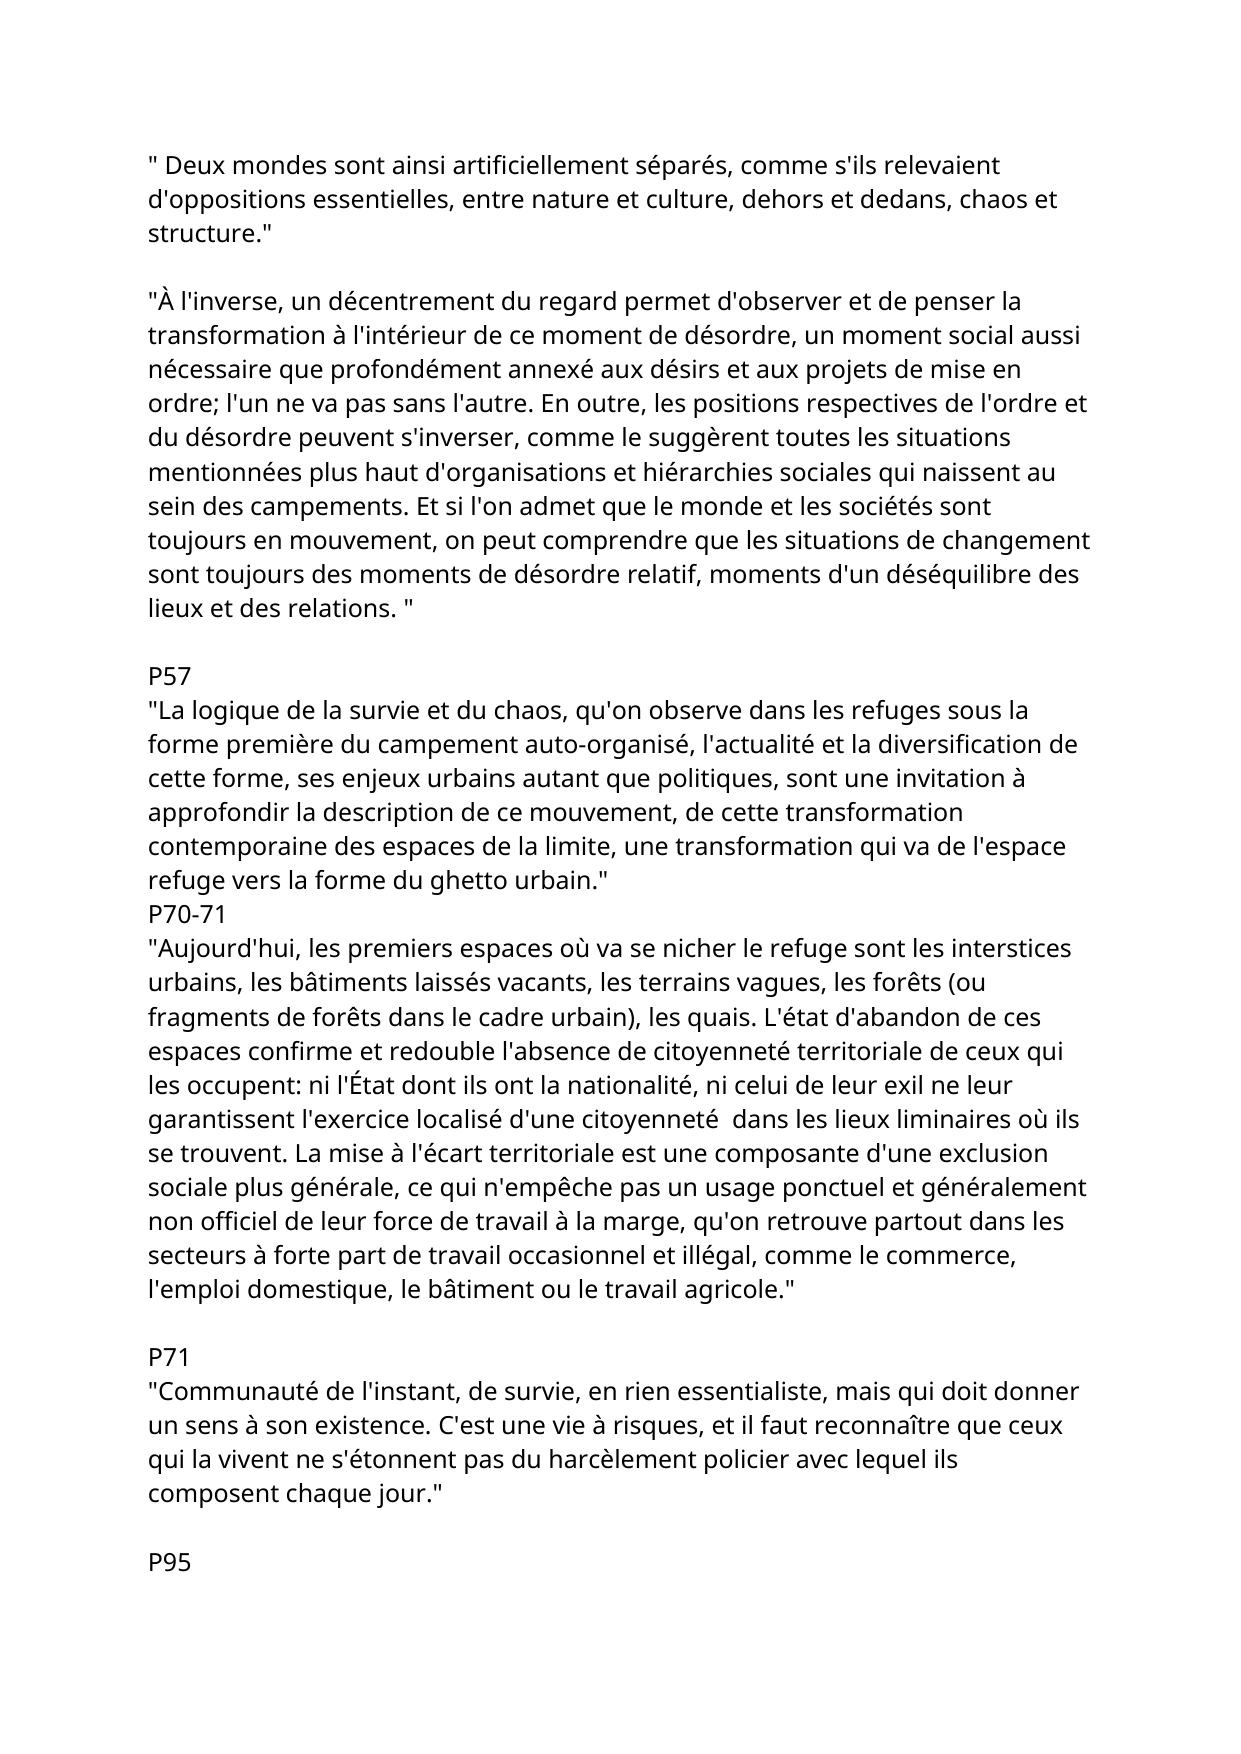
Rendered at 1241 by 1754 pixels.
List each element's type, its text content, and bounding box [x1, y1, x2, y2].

text "La logique de la survie et du chaos, qu'on observe dans les refuges sous la forme première du campement auto-organisé, l'actualité et la diversification de cette forme, ses enjeux urbains autant que politiques, sont une invitation à approfondir la description de ce mouvement, de cette transformation contemporaine des espaces de la limite, une transformation qui va de l'espace refuge vers la forme du ghetto urbain." [148, 693, 1093, 897]
text "Aujourd'hui, les premiers espaces où va se nicher le refuge sont les interstices urbains, les bâtiments laissés vacants, les terrains vagues, les forêts (ou fragments de forêts dans le cadre urbain), les quais. L'état d'abandon de ces espaces confirme et redouble l'absence de citoyenneté territoriale de ceux qui les occupent: ni l'État dont ils ont la nationalité, ni celui de leur exil ne leur garantissent l'exercice localisé d'une citoyenneté dans les lieux liminaires où ils se trouvent. La mise à l'écart territoriale est une composante d'une exclusion sociale plus générale, ce qui n'empêche pas un usage ponctuel et généralement non officiel de leur force de travail à la marge, qu'on retrouve partout dans les secteurs à forte part de travail occasionnel et illégal, comme le commerce, l'emploi domestique, le bâtiment ou le travail agricole." [148, 931, 1093, 1306]
text "À l'inverse, un décentrement du regard permet d'observer et de penser la transformation à l'intérieur de ce moment de désordre, un moment social aussi nécessaire que profondément annexé aux désirs et aux projets de mise en ordre; l'un ne va pas sans l'autre. En outre, les positions respectives de l'ordre et du désordre peuvent s'inverser, comme le suggèrent toutes les situations mentionnées plus haut d'organisations et hiérarchies sociales qui naissent au sein des campements. Et si l'on admet que le monde et les sociétés sont toujours en mouvement, on peut comprendre que les situations de changement sont toujours des moments de désordre relatif, moments d'un déséquilibre des lieux et des relations. " [148, 284, 1093, 624]
text P57 [148, 658, 1093, 693]
text P95 [148, 1544, 1093, 1578]
text " Deux mondes sont ainsi artificiellement séparés, comme s'ils relevaient d'oppositions essentielles, entre nature et culture, dehors et dedans, chaos et structure." [148, 148, 1093, 250]
text P70-71 [148, 897, 1093, 931]
text "Communauté de l'instant, de survie, en rien essentialiste, mais qui doit donner un sens à son existence. C'est une vie à risques, et il faut reconnaître que ceux qui la vivent ne s'étonnent pas du harcèlement policier avec lequel ils composent chaque jour." [148, 1374, 1093, 1510]
text P71 [148, 1340, 1093, 1374]
